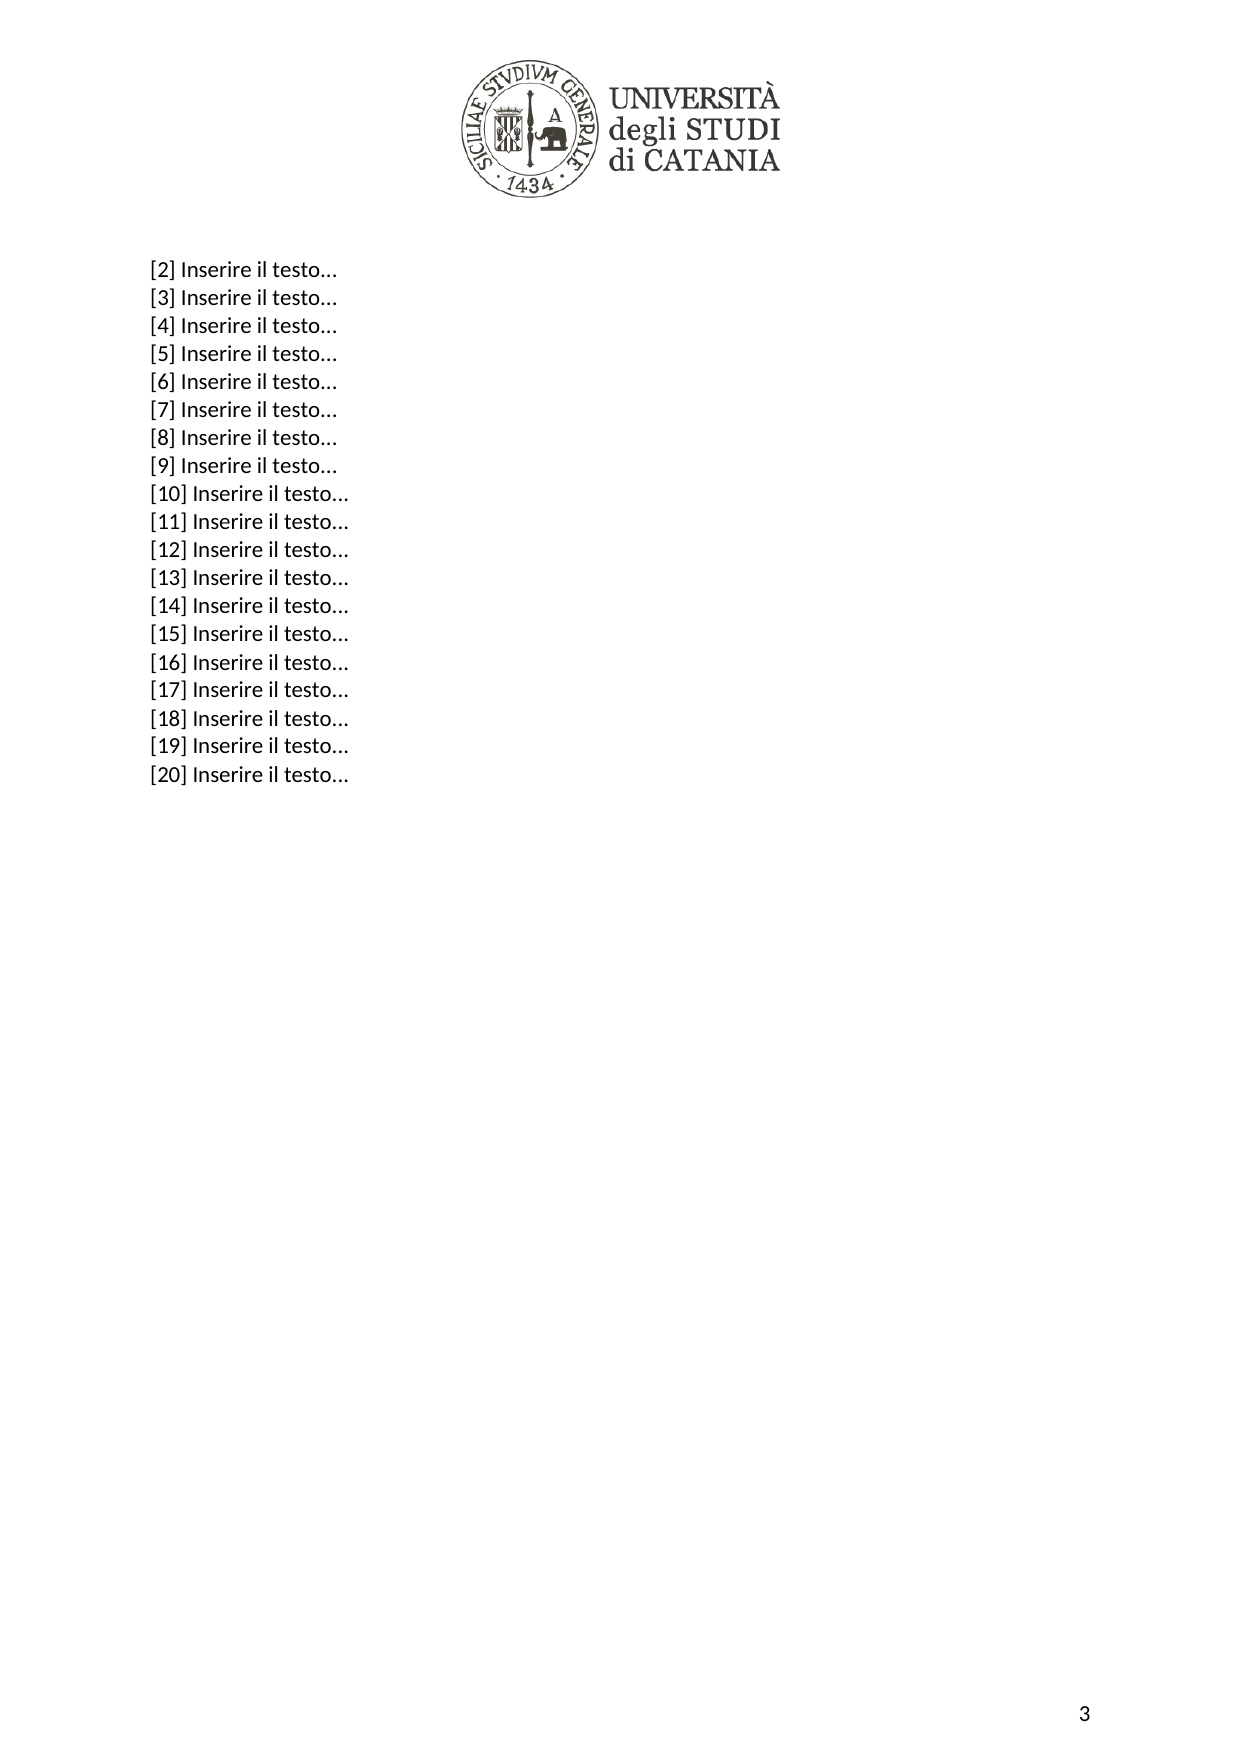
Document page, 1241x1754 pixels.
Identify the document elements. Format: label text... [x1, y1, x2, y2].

text [18] Inserire il testo... [150, 704, 1090, 732]
picture [455, 52, 785, 203]
text [13] Inserire il testo... [150, 563, 1090, 592]
text [20] Inserire il testo... [150, 760, 1090, 788]
text [4] Inserire il testo... [150, 311, 1090, 339]
text [15] Inserire il testo... [150, 619, 1090, 648]
text [9] Inserire il testo... [150, 451, 1090, 479]
text [19] Inserire il testo... [150, 732, 1090, 760]
text [8] Inserire il testo... [150, 423, 1090, 451]
text [7] Inserire il testo... [150, 395, 1090, 423]
text [5] Inserire il testo... [150, 339, 1090, 367]
text [2] Inserire il testo... [150, 255, 1090, 283]
text [3] Inserire il testo... [150, 283, 1090, 311]
text [14] Inserire il testo... [150, 592, 1090, 619]
text [6] Inserire il testo... [150, 367, 1090, 395]
text [12] Inserire il testo... [150, 536, 1090, 563]
text [11] Inserire il testo... [150, 507, 1090, 536]
text [16] Inserire il testo... [150, 648, 1090, 676]
text [10] Inserire il testo... [150, 479, 1090, 507]
text [17] Inserire il testo... [150, 676, 1090, 704]
